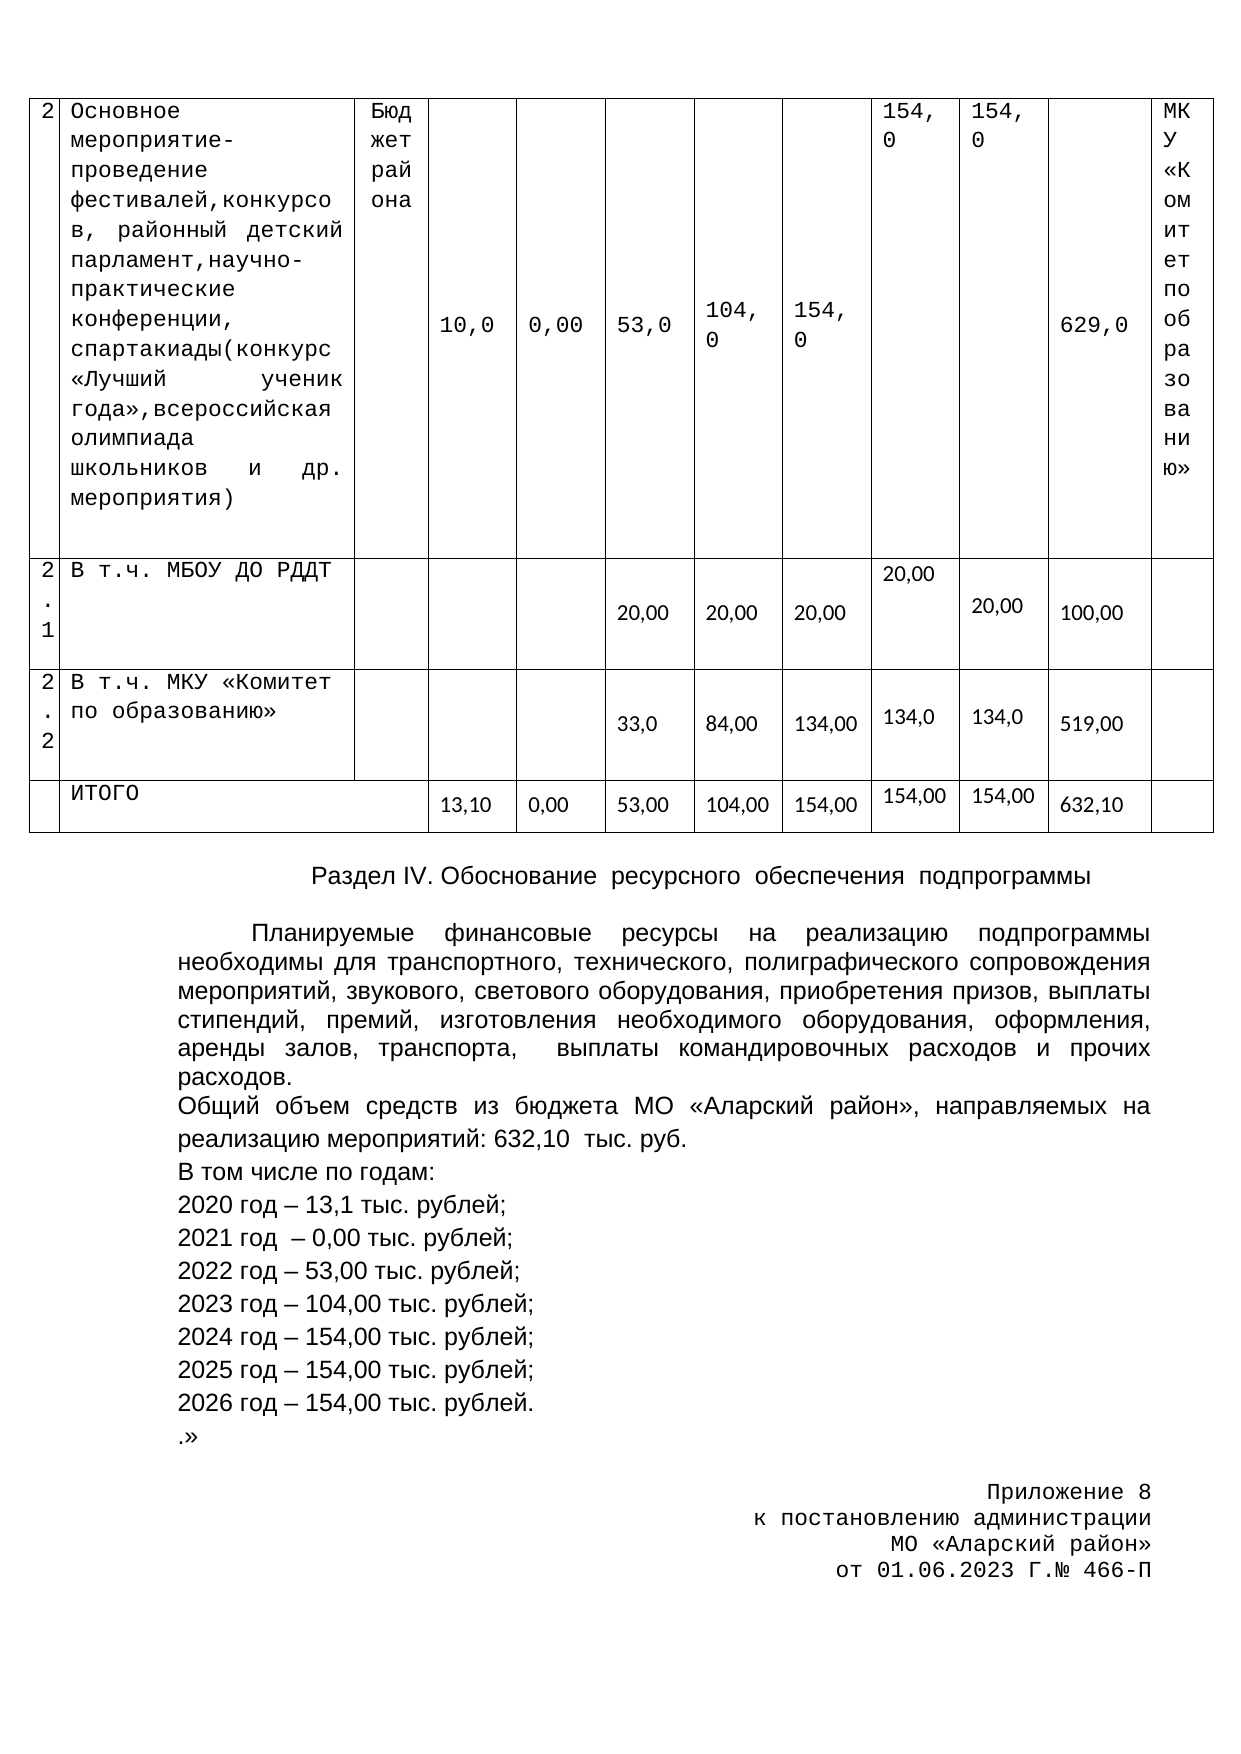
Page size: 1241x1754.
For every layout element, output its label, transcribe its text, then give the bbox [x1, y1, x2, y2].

table_cell 134,00 [783, 670, 871, 780]
table_cell 100,00 [1049, 559, 1151, 669]
table_cell 519,00 [1049, 670, 1151, 780]
text Приложение 8 [177, 1480, 1152, 1506]
table_cell [30, 781, 59, 832]
table_cell 0,00 [517, 781, 605, 832]
table_cell [355, 559, 428, 669]
table_cell 104,0 [695, 99, 782, 558]
table_cell 53,0 [606, 99, 694, 558]
text от 01.06.2023 Г.№ 466-П [177, 1558, 1152, 1584]
table_cell 33,0 [606, 670, 694, 780]
table_cell [1152, 781, 1213, 832]
table_cell 0,00 [517, 99, 605, 558]
table_cell [517, 559, 605, 669]
table_cell [355, 670, 428, 780]
text к постановлению администрации [177, 1506, 1152, 1532]
text .» [177, 1421, 1152, 1450]
text 2021 год – 0,00 тыс. рублей; [177, 1223, 1152, 1252]
table_cell [429, 670, 516, 780]
text В том числе по годам: [177, 1157, 1152, 1186]
table_cell 2 [30, 99, 59, 558]
table_cell [429, 559, 516, 669]
table_cell Бюджет района [355, 99, 428, 558]
table_cell 84,00 [695, 670, 782, 780]
text МО «Аларский район» [177, 1532, 1152, 1558]
text Раздел IV. Обоснование ресурсного обеспечения подпрограммы [177, 861, 1152, 890]
text 2026 год – 154,00 тыс. рублей. [177, 1388, 1152, 1417]
table_cell [1152, 559, 1213, 669]
table_cell 154,00 [872, 781, 959, 832]
text 2020 год – 13,1 тыс. рублей; [177, 1190, 1152, 1219]
table_cell 10,0 [429, 99, 516, 558]
table_cell 632,10 [1049, 781, 1151, 832]
table_cell 53,00 [606, 781, 694, 832]
table_cell 20,00 [872, 559, 959, 669]
table_cell 629,0 [1049, 99, 1151, 558]
table_cell 20,00 [960, 559, 1048, 669]
table_cell 104,00 [695, 781, 782, 832]
table_cell 20,00 [783, 559, 871, 669]
text 2023 год – 104,00 тыс. рублей; [177, 1289, 1152, 1318]
table_cell 134,0 [960, 670, 1048, 780]
table_cell [517, 670, 605, 780]
table_cell 2.1 [30, 559, 59, 669]
table_cell Основное мероприятие- проведение фестивалей,конкурсов, районный детский парламент,научно-практические конференции, спартакиады(конкурс «Лучший ученик года»,всероссийская олимпиада школьников и др. мероприятия) [60, 99, 354, 558]
text Общий объем средств из бюджета МО «Аларский район», направляемых на реализацию мероприятий: 632,10 тыс. руб. [177, 1091, 1152, 1153]
table_cell 13,10 [429, 781, 516, 832]
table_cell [1152, 99, 1213, 558]
text Планируемые финансовые ресурсы на реализацию подпрограммы необходимы для транспортного, технического, полиграфического сопровождения мероприятий, звукового, светового оборудования, приобретения призов, выплаты стипендий, премий, изготовления необходимого оборудования, оформления, аренды залов, транспорта, выплаты командировочных расходов и прочих расходов. [177, 918, 1152, 1091]
table_cell 154,00 [783, 781, 871, 832]
table_cell [1152, 670, 1213, 780]
table_cell 20,00 [606, 559, 694, 669]
text 2024 год – 154,00 тыс. рублей; [177, 1322, 1152, 1351]
table_cell 154,0 [783, 99, 871, 558]
text 2022 год – 53,00 тыс. рублей; [177, 1256, 1152, 1285]
table_cell 154,0 [872, 99, 959, 558]
table_cell 134,0 [872, 670, 959, 780]
text 2025 год – 154,00 тыс. рублей; [177, 1355, 1152, 1384]
table_cell В т.ч. МКУ «Комитет по образованию» [60, 670, 354, 780]
table_cell 20,00 [695, 559, 782, 669]
table_cell 2.2 [30, 670, 59, 780]
table_cell 154,00 [960, 781, 1048, 832]
table_cell 154,0 [960, 99, 1048, 558]
table_cell В т.ч. МБОУ ДО РДДТ [60, 559, 354, 669]
table_cell ИТОГО [60, 781, 428, 832]
